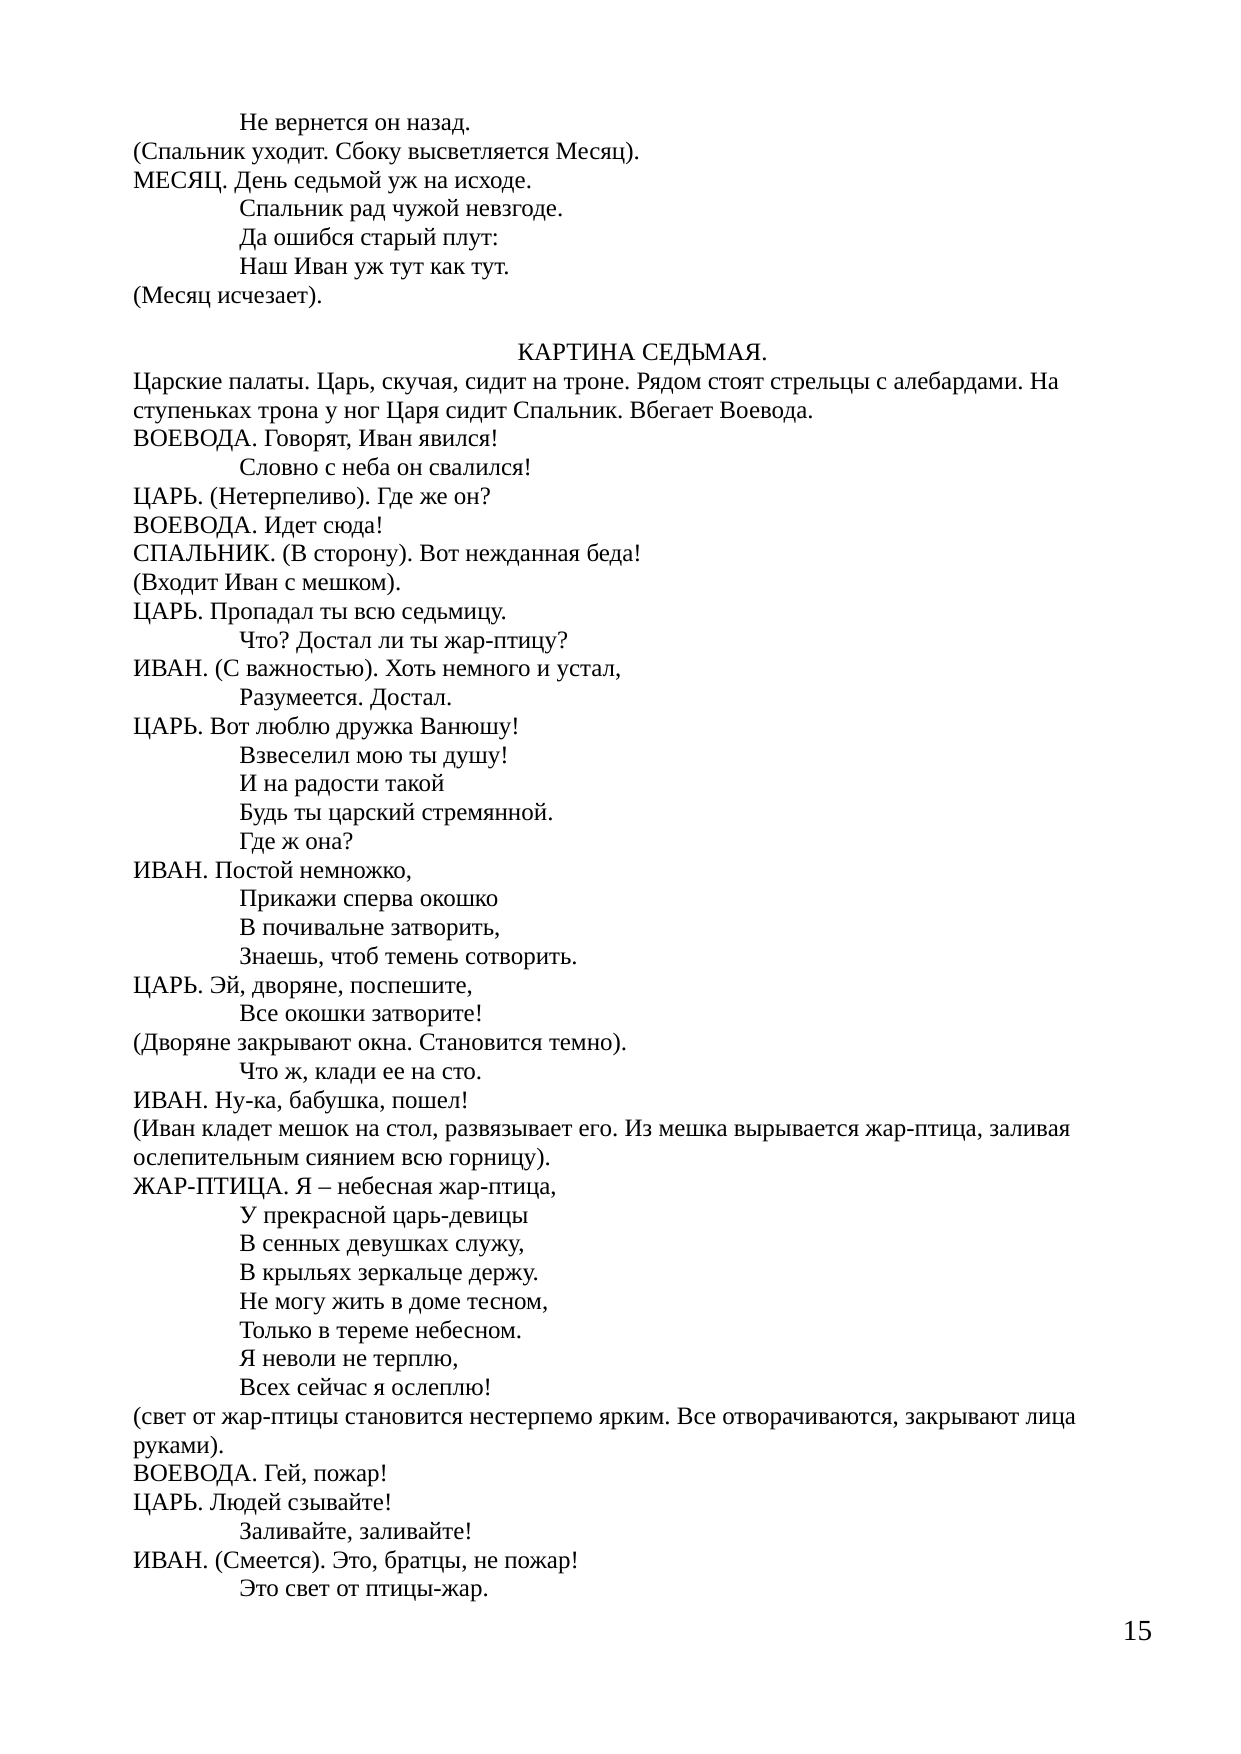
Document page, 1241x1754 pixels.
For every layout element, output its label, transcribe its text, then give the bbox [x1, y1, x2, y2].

text Все окошки затворите! [133, 998, 1152, 1027]
text (Спальник уходит. Сбоку высветляется Месяц). [133, 136, 1152, 165]
text (Дворяне закрывают окна. Становится темно). [133, 1027, 1152, 1056]
text ВОЕВОДА. Говорят, Иван явился! [133, 423, 1152, 452]
text Будь ты царский стремянной. [133, 797, 1152, 826]
text И на радости такой [133, 768, 1152, 797]
text Заливайте, заливайте! [133, 1516, 1152, 1545]
text У прекрасной царь-девицы [133, 1200, 1152, 1228]
text (Входит Иван с мешком). [133, 567, 1152, 596]
text Только в тереме небесном. [133, 1315, 1152, 1343]
text МЕСЯЦ. День седьмой уж на исходе. [133, 165, 1152, 193]
text Знаешь, чтоб темень сотворить. [133, 941, 1152, 970]
text Что? Достал ли ты жар-птицу? [133, 625, 1152, 653]
text Прикажи сперва окошко [133, 883, 1152, 912]
text ЦАРЬ. Пропадал ты всю седьмицу. [133, 596, 1152, 625]
text Взвеселил мою ты душу! [133, 740, 1152, 768]
text Всех сейчас я ослеплю! [133, 1372, 1152, 1401]
text Разумеется. Достал. [133, 682, 1152, 711]
text ВОЕВОДА. Гей, пожар! [133, 1458, 1152, 1487]
text Я неволи не терплю, [133, 1343, 1152, 1372]
text ЦАРЬ. Людей сзывайте! [133, 1487, 1152, 1516]
text В крыльях зеркальце держу. [133, 1257, 1152, 1286]
text Что ж, клади ее на сто. [133, 1056, 1152, 1085]
text Не вернется он назад. [133, 107, 1152, 136]
text ИВАН. Ну-ка, бабушка, пошел! [133, 1085, 1152, 1113]
text Это свет от птицы-жар. [133, 1573, 1152, 1602]
text Царские палаты. Царь, скучая, сидит на троне. Рядом стоят стрельцы с алебардами. На ступеньках трона у ног Царя сидит Спальник. Вбегает Воевода. [133, 366, 1152, 423]
text (Иван кладет мешок на стол, развязывает его. Из мешка вырывается жар-птица, заливая ослепительным сиянием всю горницу). [133, 1113, 1152, 1171]
text Наш Иван уж тут как тут. [133, 251, 1152, 280]
text ЖАР-ПТИЦА. Я – небесная жар-птица, [133, 1171, 1152, 1200]
text (Месяц исчезает). [133, 280, 1152, 308]
text В почивальне затворить, [133, 912, 1152, 941]
text В сенных девушках служу, [133, 1228, 1152, 1257]
text Где ж она? [133, 826, 1152, 855]
text СПАЛЬНИК. (В сторону). Вот нежданная беда! [133, 538, 1152, 567]
text ЦАРЬ. Вот люблю дружка Ванюшу! [133, 711, 1152, 740]
text (свет от жар-птицы становится нестерпемо ярким. Все отворачиваются, закрывают лица руками). [133, 1401, 1152, 1458]
text ИВАН. Постой немножко, [133, 855, 1152, 883]
text Не могу жить в доме тесном, [133, 1286, 1152, 1315]
text ЦАРЬ. (Нетерпеливо). Где же он? [133, 481, 1152, 510]
text ВОЕВОДА. Идет сюда! [133, 510, 1152, 538]
text ИВАН. (С важностью). Хоть немного и устал, [133, 653, 1152, 682]
text ИВАН. (Смеется). Это, братцы, не пожар! [133, 1545, 1152, 1573]
text Словно с неба он свалился! [133, 452, 1152, 481]
text Да ошибся старый плут: [133, 222, 1152, 251]
text КАРТИНА СЕДЬМАЯ. [133, 337, 1152, 366]
text Спальник рад чужой невзгоде. [133, 193, 1152, 222]
text ЦАРЬ. Эй, дворяне, поспешите, [133, 970, 1152, 998]
